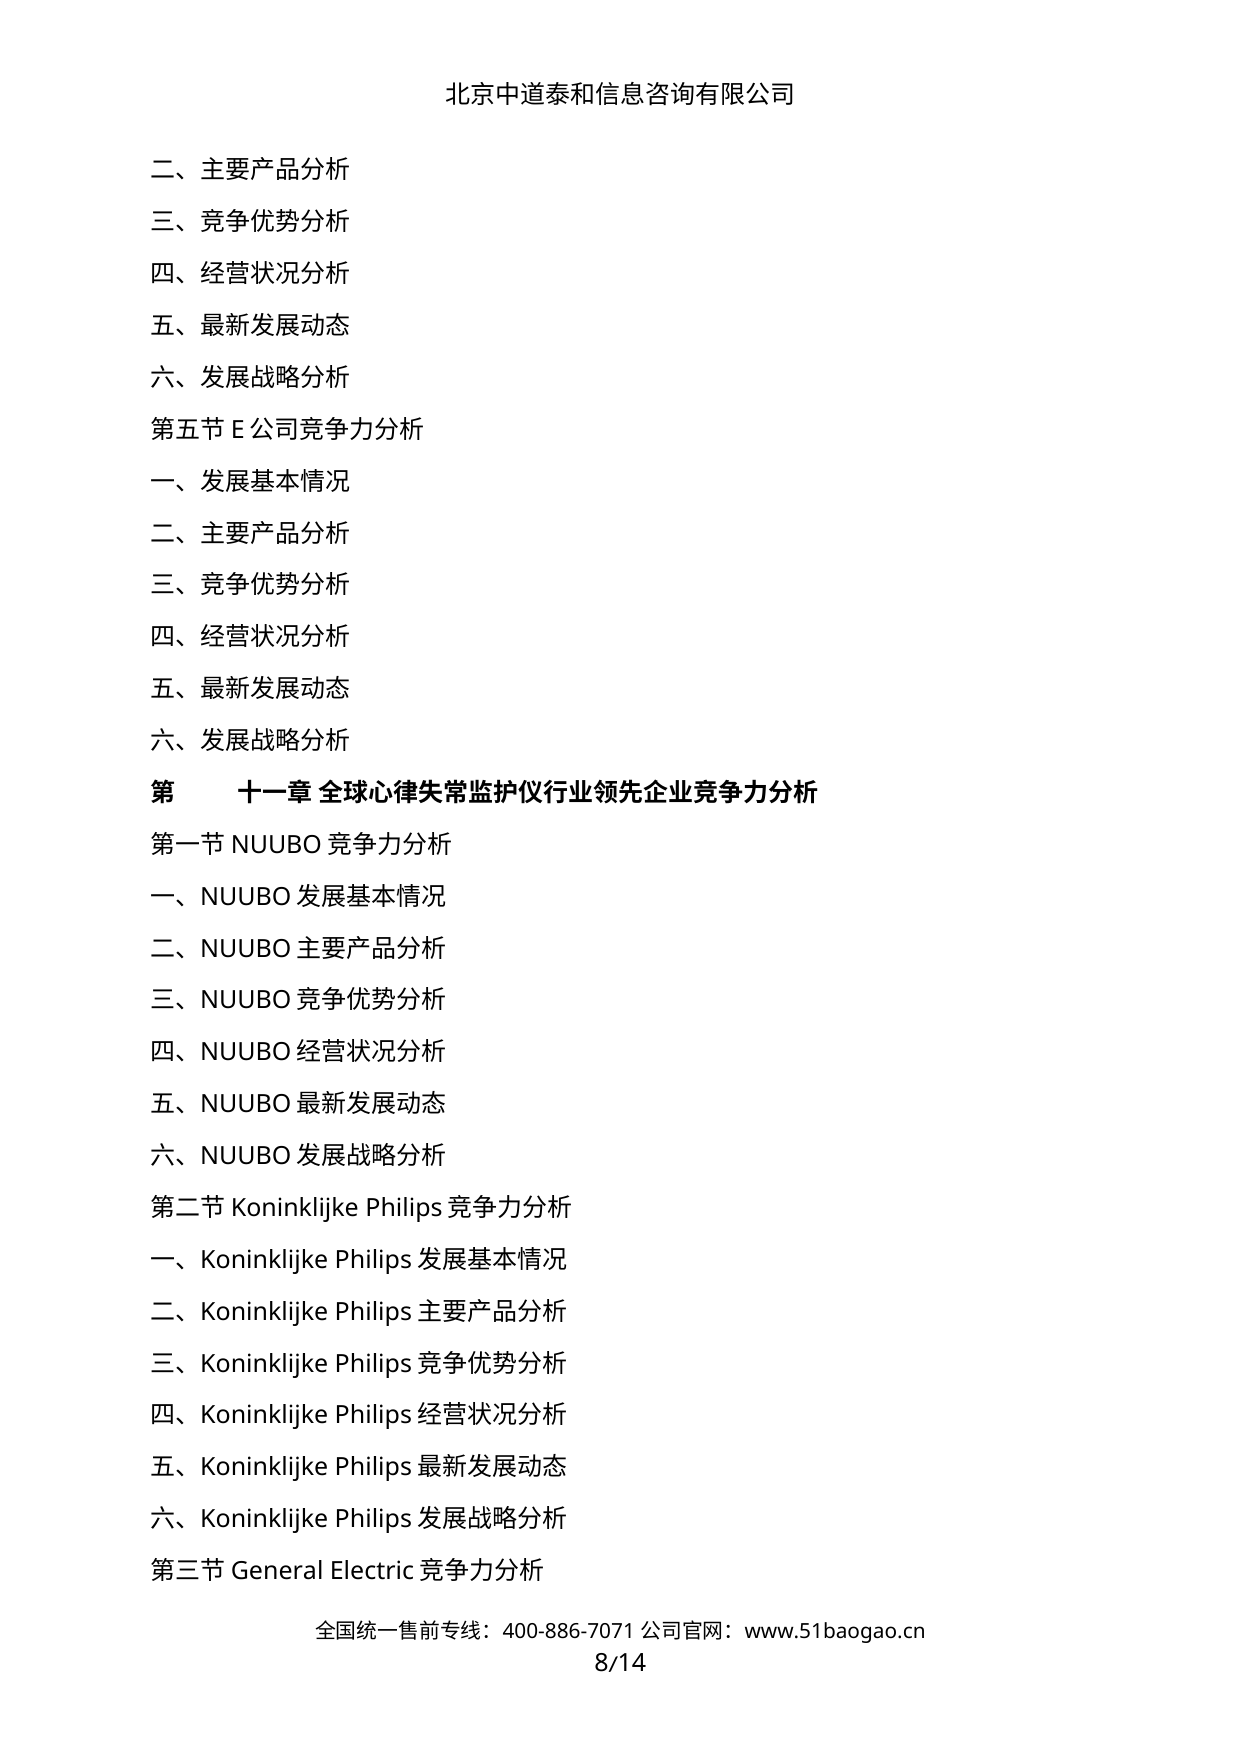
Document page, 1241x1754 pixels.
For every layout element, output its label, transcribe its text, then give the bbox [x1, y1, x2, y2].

text 二、主要产品分析 [150, 150, 1090, 186]
text 第五节 E公司竞争力分析 [150, 409, 1090, 446]
text 六、Koninklijke Philips发展战略分析 [150, 1499, 1090, 1535]
text 五、Koninklijke Philips最新发展动态 [150, 1447, 1090, 1483]
text 三、竞争优势分析 [150, 202, 1090, 238]
text 三、竞争优势分析 [150, 565, 1090, 601]
text 二、主要产品分析 [150, 513, 1090, 549]
text 六、发展战略分析 [150, 721, 1090, 757]
text 第三节 General Electric竞争力分析 [150, 1551, 1090, 1587]
text 四、经营状况分析 [150, 254, 1090, 290]
text 六、发展战略分析 [150, 357, 1090, 394]
text 五、最新发展动态 [150, 669, 1090, 705]
text 第一节 NUUBO竞争力分析 [150, 824, 1090, 861]
text 五、最新发展动态 [150, 306, 1090, 342]
text 三、NUUBO竞争优势分析 [150, 980, 1090, 1016]
text 四、NUUBO经营状况分析 [150, 1032, 1090, 1068]
text 二、NUUBO主要产品分析 [150, 928, 1090, 964]
text 四、Koninklijke Philips经营状况分析 [150, 1395, 1090, 1431]
text 一、NUUBO发展基本情况 [150, 876, 1090, 912]
text 二、Koninklijke Philips主要产品分析 [150, 1291, 1090, 1327]
text 三、Koninklijke Philips竞争优势分析 [150, 1343, 1090, 1379]
text 第二节 Koninklijke Philips竞争力分析 [150, 1187, 1090, 1224]
text 一、发展基本情况 [150, 461, 1090, 497]
text 四、经营状况分析 [150, 617, 1090, 653]
text 第 十一章 全球心律失常监护仪行业领先企业竞争力分析 [150, 772, 1090, 809]
text 六、NUUBO发展战略分析 [150, 1136, 1090, 1172]
text 一、Koninklijke Philips发展基本情况 [150, 1239, 1090, 1276]
text 五、NUUBO最新发展动态 [150, 1084, 1090, 1120]
